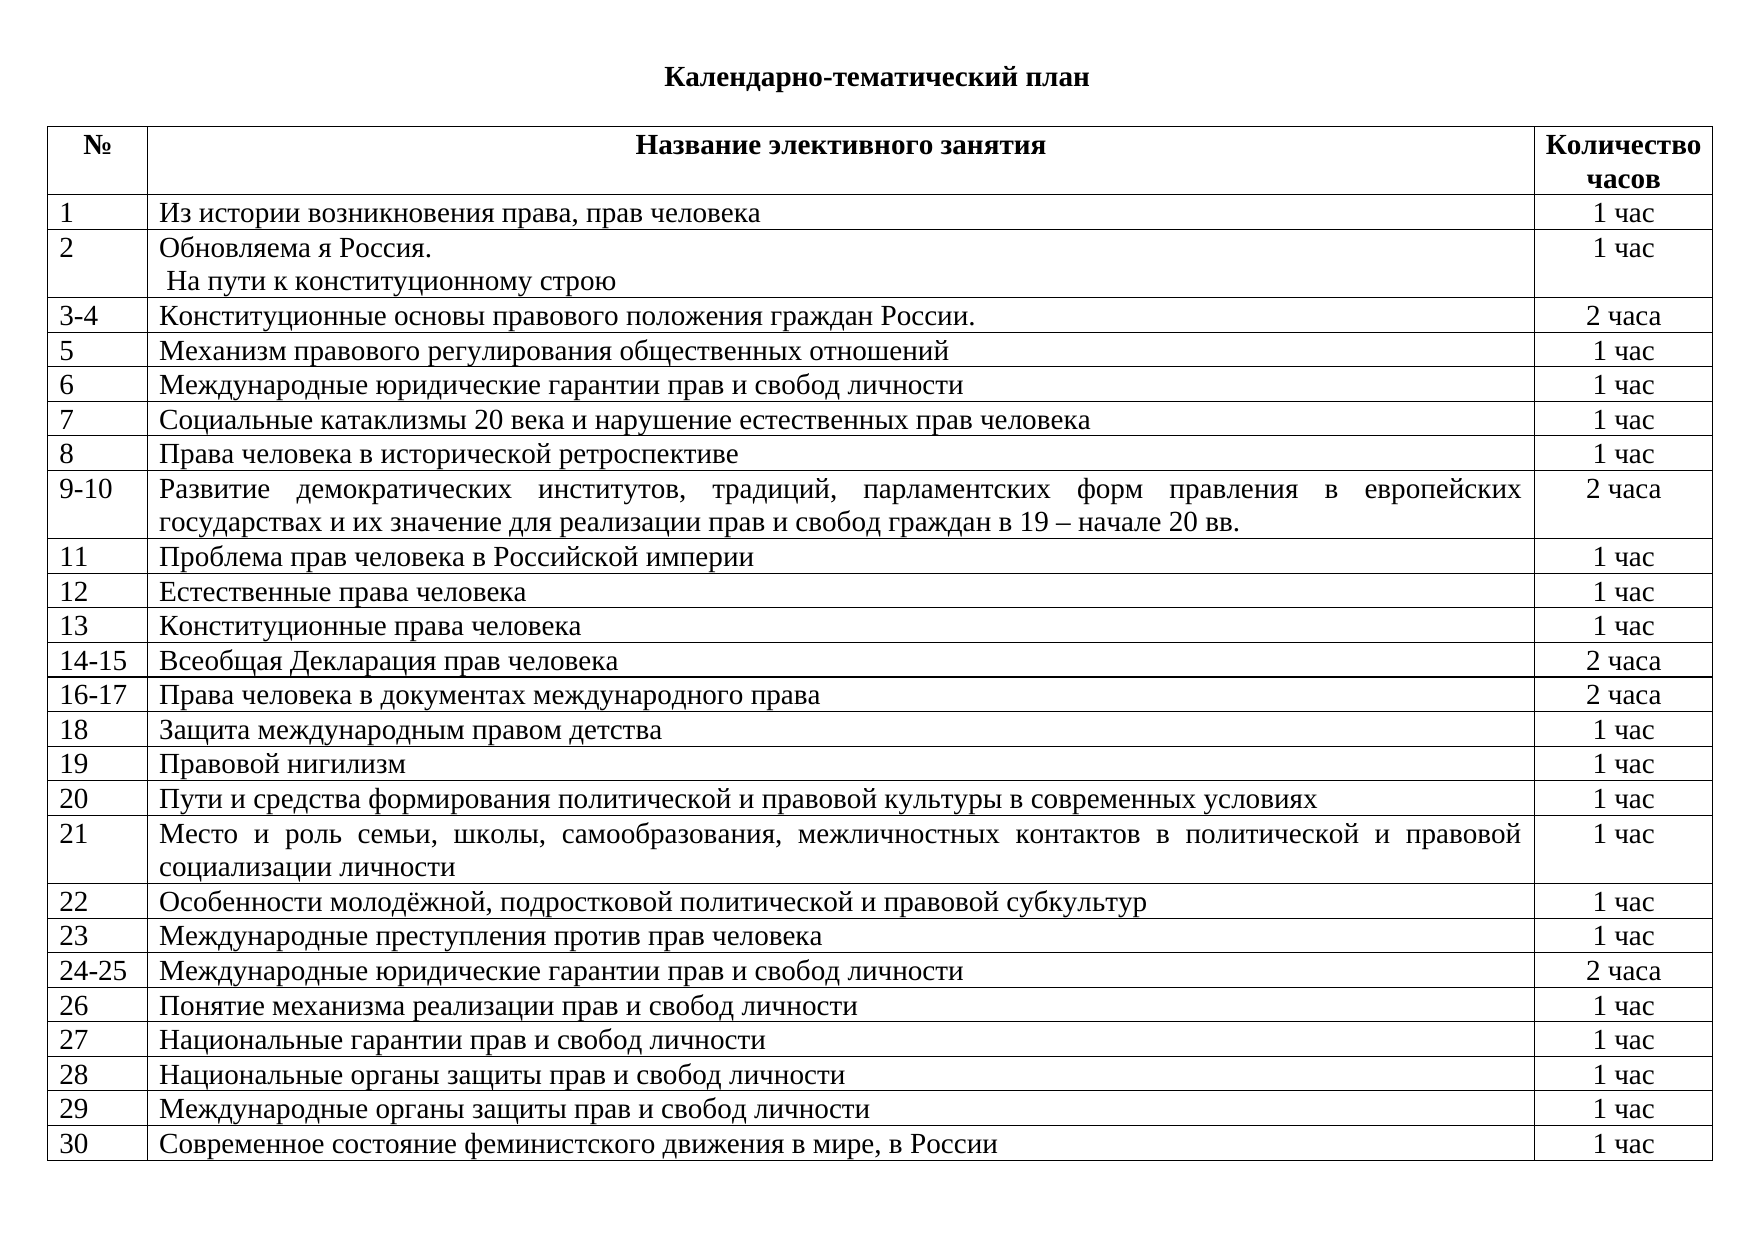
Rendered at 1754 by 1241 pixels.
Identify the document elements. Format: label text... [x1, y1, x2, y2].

table_cell 18 [48, 712, 147, 746]
table_cell Правовой нигилизм [148, 747, 1534, 780]
table_cell 1 час [1535, 747, 1712, 780]
table_cell Права человека в исторической ретроспективе [148, 436, 1534, 470]
table_cell 9-10 [48, 471, 147, 538]
table_cell Международные преступления против прав человека [148, 919, 1534, 952]
table_cell 1 час [1535, 402, 1712, 435]
table_cell 2 часа [1535, 298, 1712, 332]
table_cell 26 [48, 988, 147, 1021]
table_cell Место и роль семьи, школы, самообразования, межличностных контактов в политической и правовой социализации личности [148, 816, 1534, 883]
table_cell Из истории возникновения права, прав человека [148, 195, 1534, 229]
table_cell 1 час [1535, 574, 1712, 607]
table_cell 1 час [1535, 1057, 1712, 1090]
table_cell Социальные катаклизмы 20 века и нарушение естественных прав человека [148, 402, 1534, 435]
table_cell Обновляема я Россия. На пути к конституционному строю [148, 230, 1534, 297]
table_cell 24-25 [48, 953, 147, 987]
table_cell 1 час [1535, 195, 1712, 229]
table_cell 14-15 [48, 643, 147, 676]
table_cell 21 [48, 816, 147, 883]
table_cell 16-17 [48, 678, 147, 711]
table_cell 1 час [1535, 436, 1712, 470]
table_cell Современное состояние феминистского движения в мире, в России [148, 1126, 1534, 1159]
table_cell 23 [48, 919, 147, 952]
table_cell 1 [48, 195, 147, 229]
table_cell 2 часа [1535, 471, 1712, 538]
table_cell 7 [48, 402, 147, 435]
table_cell Конституционные права человека [148, 608, 1534, 642]
table_cell 27 [48, 1022, 147, 1056]
table_cell 5 [48, 333, 147, 366]
table_cell 1 час [1535, 781, 1712, 815]
table_cell 1 час [1535, 230, 1712, 297]
table_cell 2 [48, 230, 147, 297]
table_cell Особенности молодёжной, подростковой политической и правовой субкультур [148, 884, 1534, 917]
table_header Название элективного занятия [148, 127, 1534, 194]
table_cell Естественные права человека [148, 574, 1534, 607]
table_cell 20 [48, 781, 147, 815]
table_cell Пути и средства формирования политической и правовой культуры в современных условиях [148, 781, 1534, 815]
table_cell 1 час [1535, 884, 1712, 917]
table_cell 12 [48, 574, 147, 607]
table_cell 1 час [1535, 333, 1712, 366]
table_cell Национальные органы защиты прав и свобод личности [148, 1057, 1534, 1090]
table_cell 13 [48, 608, 147, 642]
table_cell 29 [48, 1091, 147, 1125]
table_cell 1 час [1535, 608, 1712, 642]
table_cell Конституционные основы правового положения граждан России. [148, 298, 1534, 332]
text Календарно-тематический план [59, 59, 1695, 93]
table_cell Проблема прав человека в Российской империи [148, 539, 1534, 573]
table_cell Права человека в документах международного права [148, 678, 1534, 711]
table_cell Механизм правового регулирования общественных отношений [148, 333, 1534, 366]
table_cell 2 часа [1535, 953, 1712, 987]
table_cell Международные юридические гарантии прав и свобод личности [148, 953, 1534, 987]
table_cell 6 [48, 367, 147, 401]
table_cell Понятие механизма реализации прав и свобод личности [148, 988, 1534, 1021]
table_cell 1 час [1535, 816, 1712, 883]
table_header Количество часов [1535, 127, 1712, 194]
table_cell Национальные гарантии прав и свобод личности [148, 1022, 1534, 1056]
table_cell Международные юридические гарантии прав и свобод личности [148, 367, 1534, 401]
table_cell Всеобщая Декларация прав человека [148, 643, 1534, 676]
table_cell 2 часа [1535, 678, 1712, 711]
table_cell 11 [48, 539, 147, 573]
table_header № [48, 127, 147, 194]
table_cell Международные органы защиты прав и свобод личности [148, 1091, 1534, 1125]
table_cell 2 часа [1535, 643, 1712, 676]
table_cell Развитие демократических институтов, традиций, парламентских форм правления в европейских государствах и их значение для реализации прав и свобод граждан в 19 – начале 20 вв. [148, 471, 1534, 538]
table_cell 1 час [1535, 712, 1712, 746]
table_cell 30 [48, 1126, 147, 1159]
table_cell 28 [48, 1057, 147, 1090]
table_cell 1 час [1535, 1126, 1712, 1159]
table_cell 3-4 [48, 298, 147, 332]
table_cell 1 час [1535, 367, 1712, 401]
table_cell 1 час [1535, 1022, 1712, 1056]
table_cell Защита международным правом детства [148, 712, 1534, 746]
table_cell 1 час [1535, 988, 1712, 1021]
table_cell 1 час [1535, 919, 1712, 952]
table_cell 1 час [1535, 539, 1712, 573]
table_cell 22 [48, 884, 147, 917]
table_cell 8 [48, 436, 147, 470]
table_cell 19 [48, 747, 147, 780]
table_cell 1 час [1535, 1091, 1712, 1125]
